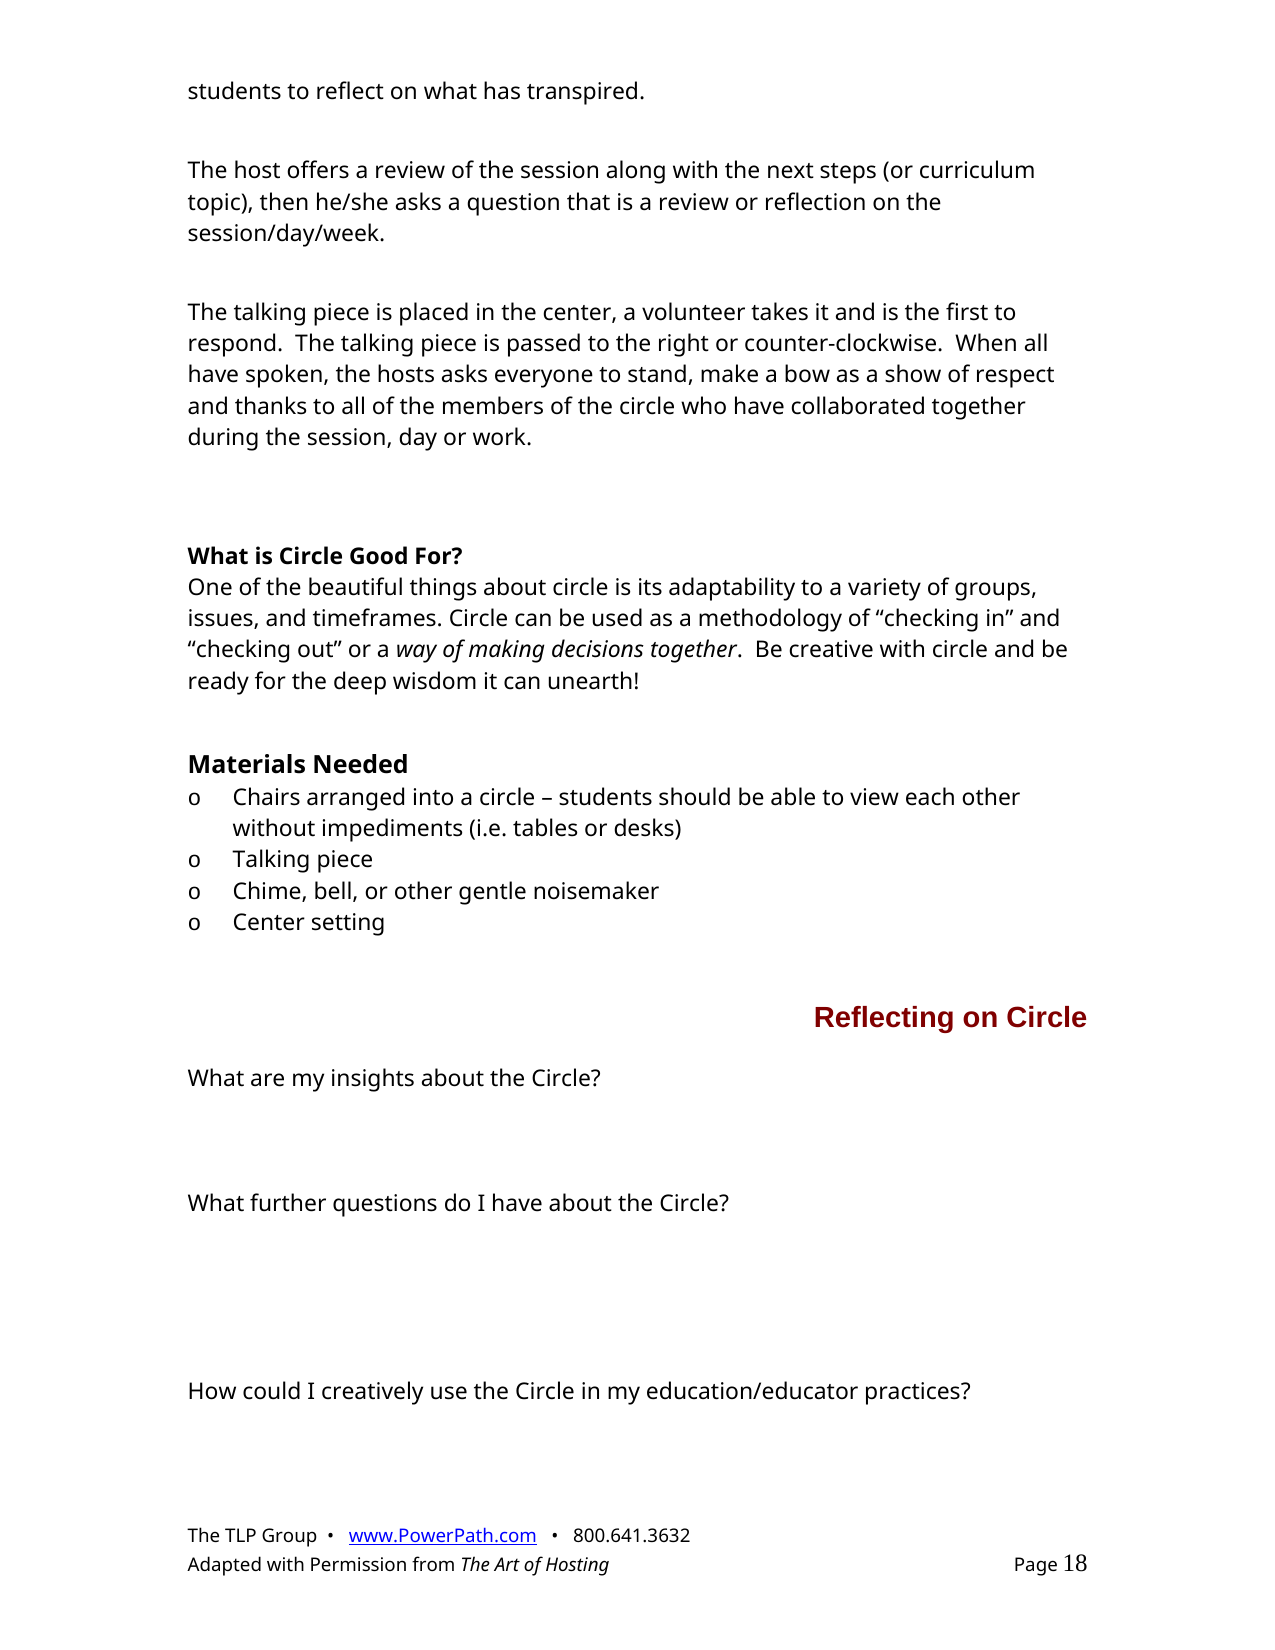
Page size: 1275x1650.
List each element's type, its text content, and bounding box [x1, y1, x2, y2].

text How could I creatively use the Circle in my education/educator practices? [187, 1375, 1087, 1406]
list Chairs arranged into a circle – students should be able to view each other without impediments (i.e. tables or desks) [187, 781, 1087, 843]
list Chime, bell, or other gentle noisemaker [187, 874, 1087, 906]
subtitle Reflecting on Circle [187, 1000, 1087, 1034]
text What further questions do I have about the Circle? [187, 1187, 1087, 1219]
text What are my insights about the Circle? [187, 1062, 1087, 1094]
text The talking piece is placed in the center, a volunteer takes it and is the first to respond. The talking piece is passed to the right or counter-clockwise. When all have spoken, the hosts asks everyone to stand, make a bow as a show of respect and thanks to all of the members of the circle who have collaborated together during the session, day or work. [187, 296, 1087, 452]
list Talking piece [187, 843, 1087, 874]
text What is Circle Good For? [187, 539, 1087, 571]
text Materials Needed [187, 747, 1087, 781]
text One of the beautiful things about circle is its adaptability to a variety of groups, issues, and timeframes. Circle can be used as a methodology of “checking in” and “checking out” or a way of making decisions together. Be creative with circle and be ready for the deep wisdom it can unearth! [187, 571, 1087, 696]
list Center setting [187, 906, 1087, 937]
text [187, 75, 1087, 106]
text The host offers a review of the session along with the next steps (or curriculum topic), then he/she asks a question that is a review or reflection on the session/day/week. [187, 154, 1087, 248]
